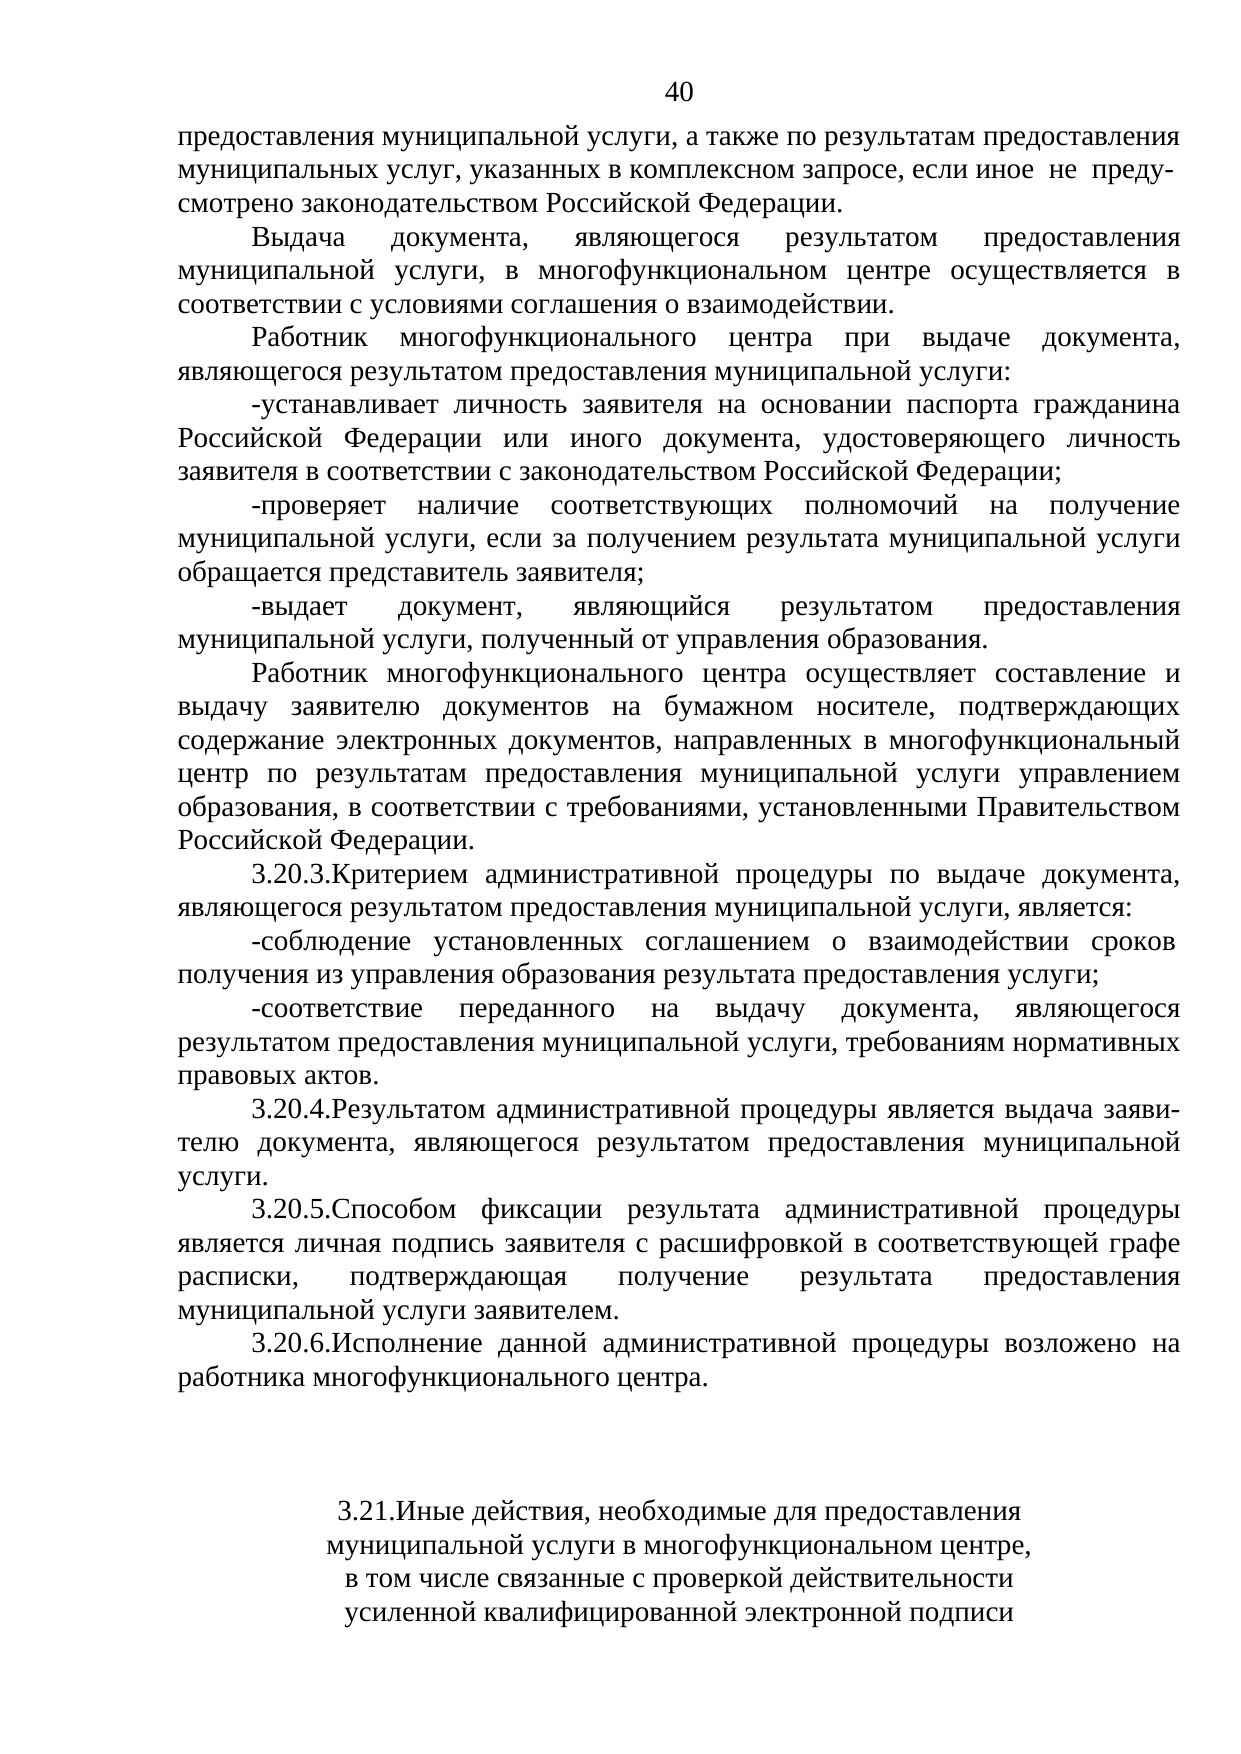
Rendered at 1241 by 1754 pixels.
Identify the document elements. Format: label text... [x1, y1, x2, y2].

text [177, 118, 1181, 185]
text 3.20.5.Способом фиксации результата административной процедуры является личная подпись заявителя с расшифровкой в соответствующей графе расписки, подтверждающая получение результата предоставления муниципальной услуги заявителем. [177, 1191, 1181, 1326]
text в том числе связанные с проверкой действительности [177, 1560, 1181, 1594]
text муниципальной услуги в многофункциональном центре, [177, 1527, 1181, 1560]
text Работник многофункционального центра осуществляет составление и выдачу заявителю документов на бумажном носителе, подтверждающих содержание электронных документов, направленных в многофункциональный центр по результатам предоставления муниципальной услуги управлением образования, в соответствии с требованиями, установленными Правительством Российской Федерации. [177, 655, 1181, 856]
text -устанавливает личность заявителя на основании паспорта гражданина Российской Федерации или иного документа, удостоверяющего личность заявителя в соответствии с законодательством Российской Федерации; [177, 386, 1181, 487]
text -выдает документ, являющийся результатом предоставления муниципальной услуги, полученный от управления образования. [177, 588, 1181, 655]
text Работник многофункционального центра при выдаче документа, являющегося результатом предоставления муниципальной услуги: [177, 319, 1181, 386]
text -соблюдение установленных соглашением о взаимодействии сроков [177, 923, 1181, 957]
text Выдача документа, являющегося результатом предоставления муниципальной услуги, в многофункциональном центре осуществляется в соответствии с условиями соглашения о взаимодействии. [177, 219, 1181, 319]
text получения из управления образования результата предоставления услуги; [177, 957, 1181, 990]
text 3.21.Иные действия, необходимые для предоставления [177, 1493, 1181, 1527]
text 3.20.4.Результатом административной процедуры является выдача заяви-телю документа, являющегося результатом предоставления муниципальной услуги. [177, 1091, 1181, 1191]
text 3.20.6.Исполнение данной административной процедуры возложено на работника многофункционального центра. [177, 1326, 1181, 1393]
text -проверяет наличие соответствующих полномочий на получение муниципальной услуги, если за получением результата муниципальной услуги обращается представитель заявителя; [177, 487, 1181, 588]
text -соответствие переданного на выдачу документа, являющегося результатом предоставления муниципальной услуги, требованиям нормативных правовых актов. [177, 990, 1181, 1091]
text смотрено законодательством Российской Федерации. [177, 185, 1181, 219]
text 3.20.3.Критерием административной процедуры по выдаче документа, являющегося результатом предоставления муниципальной услуги, является: [177, 856, 1181, 923]
text усиленной квалифицированной электронной подписи [177, 1594, 1181, 1627]
